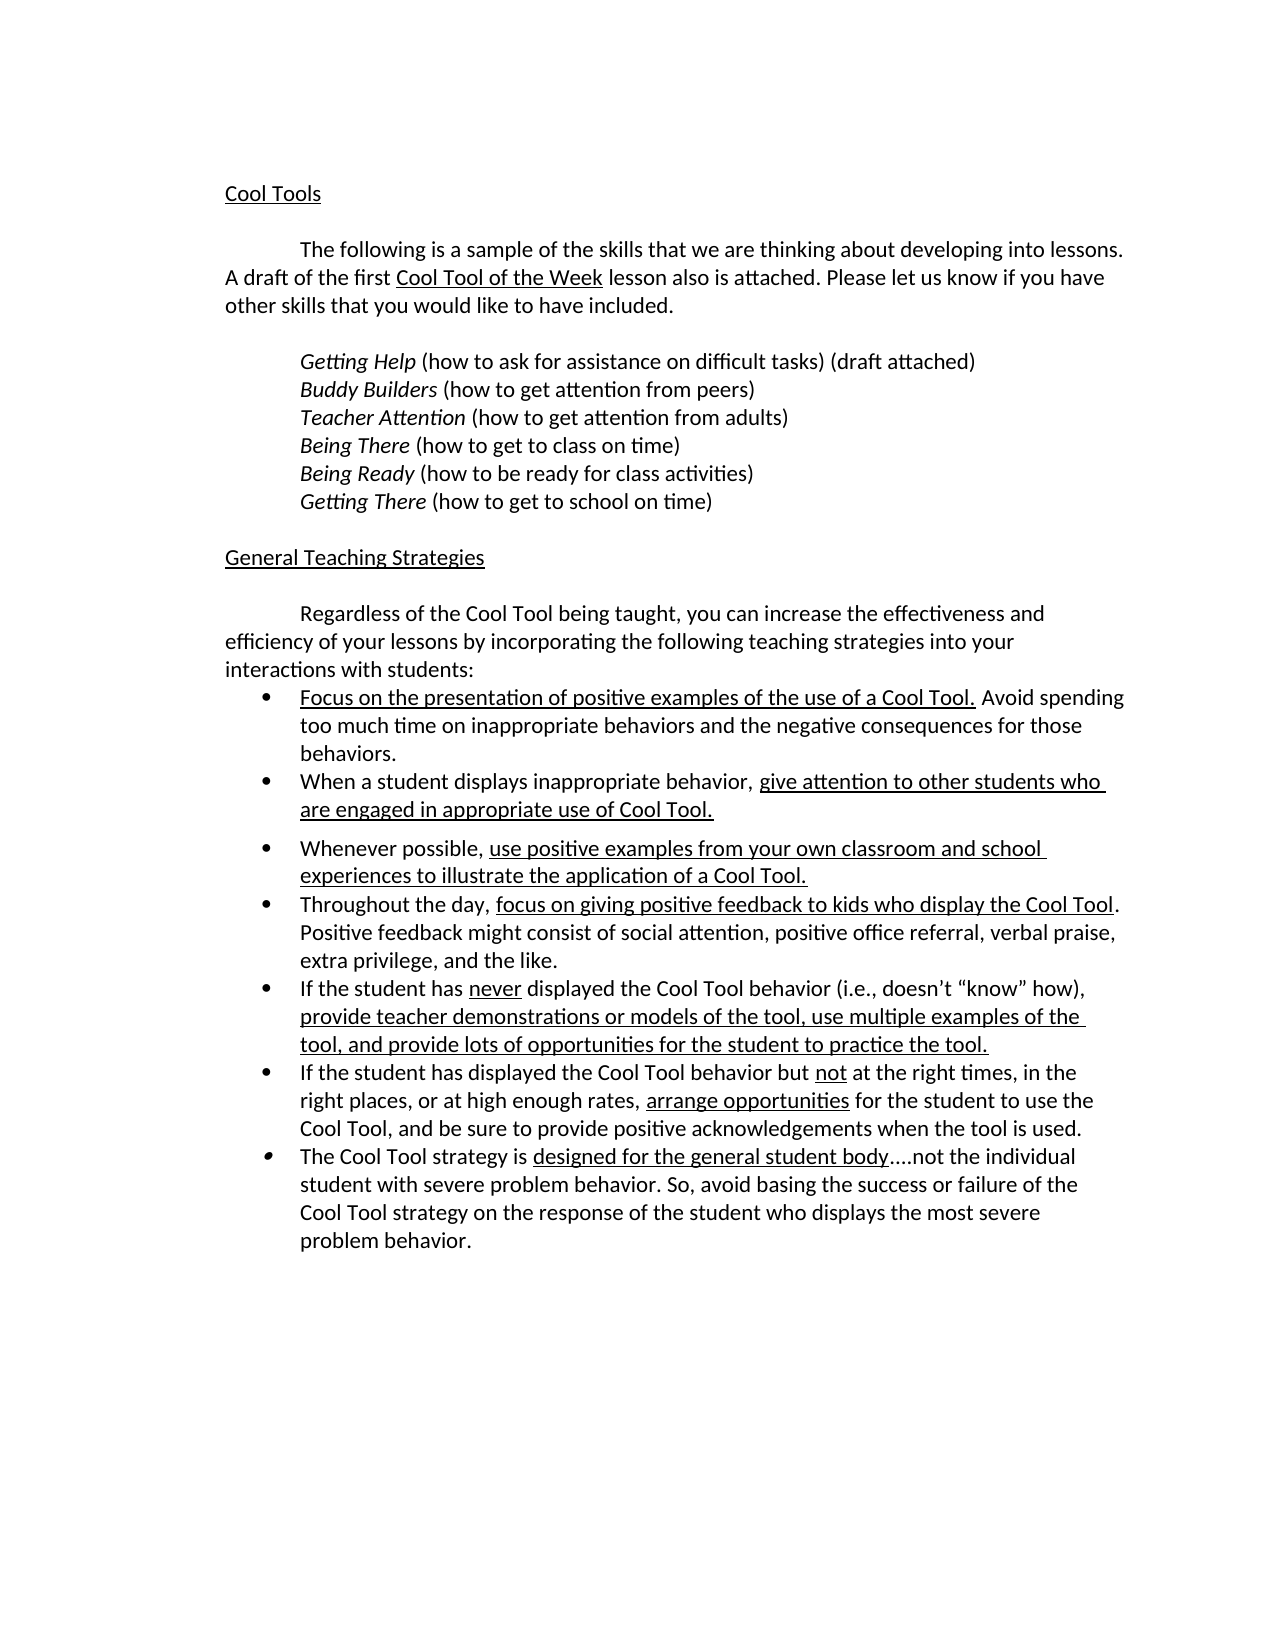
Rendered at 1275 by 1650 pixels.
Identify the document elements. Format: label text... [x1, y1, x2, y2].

list The Cool Tool strategy is designed for the general student body....not the individual student with severe problem behavior. So, avoid basing the success or failure of the Cool Tool strategy on the response of the student who displays the most severe problem behavior. [262, 1142, 1125, 1254]
text Getting There (how to get to school on time) [225, 487, 1125, 515]
list If the student has displayed the Cool Tool behavior but not at the right times, in the right places, or at high enough rates, arrange opportunities for the student to use the Cool Tool, and be sure to provide positive acknowledgements when the tool is used. [262, 1058, 1125, 1142]
list Whenever possible, use positive examples from your own classroom and school experiences to illustrate the application of a Cool Tool. [262, 834, 1125, 890]
list When a student displays inappropriate behavior, give attention to other students who are engaged in appropriate use of Cool Tool. [262, 767, 1125, 823]
list Focus on the presentation of positive examples of the use of a Cool Tool. Avoid spending too much time on inappropriate behaviors and the negative consequences for those behaviors. [262, 683, 1125, 767]
list If the student has never displayed the Cool Tool behavior (i.e., doesn’t “know” how), provide teacher demonstrations or models of the tool, use multiple examples of the tool, and provide lots of opportunities for the student to practice the tool. [262, 974, 1125, 1058]
list Throughout the day, focus on giving positive feedback to kids who display the Cool Tool. Positive feedback might consist of social attention, positive office referral, verbal praise, extra privilege, and the like. [262, 890, 1125, 974]
text Teacher Attention (how to get attention from adults) [225, 403, 1125, 431]
text General Teaching Strategies [225, 543, 1125, 571]
text Being There (how to get to class on time) [225, 431, 1125, 459]
text Regardless of the Cool Tool being taught, you can increase the effectiveness and efficiency of your lessons by incorporating the following teaching strategies into your interactions with students: [225, 599, 1125, 683]
text Buddy Builders (how to get attention from peers) [225, 375, 1125, 403]
text Cool Tools [225, 179, 1125, 207]
text The following is a sample of the skills that we are thinking about developing into lessons. A draft of the first Cool Tool of the Week lesson also is attached. Please let us know if you have other skills that you would like to have included. [225, 235, 1125, 319]
text Getting Help (how to ask for assistance on difficult tasks) (draft attached) [225, 347, 1125, 375]
text Being Ready (how to be ready for class activities) [225, 459, 1125, 487]
